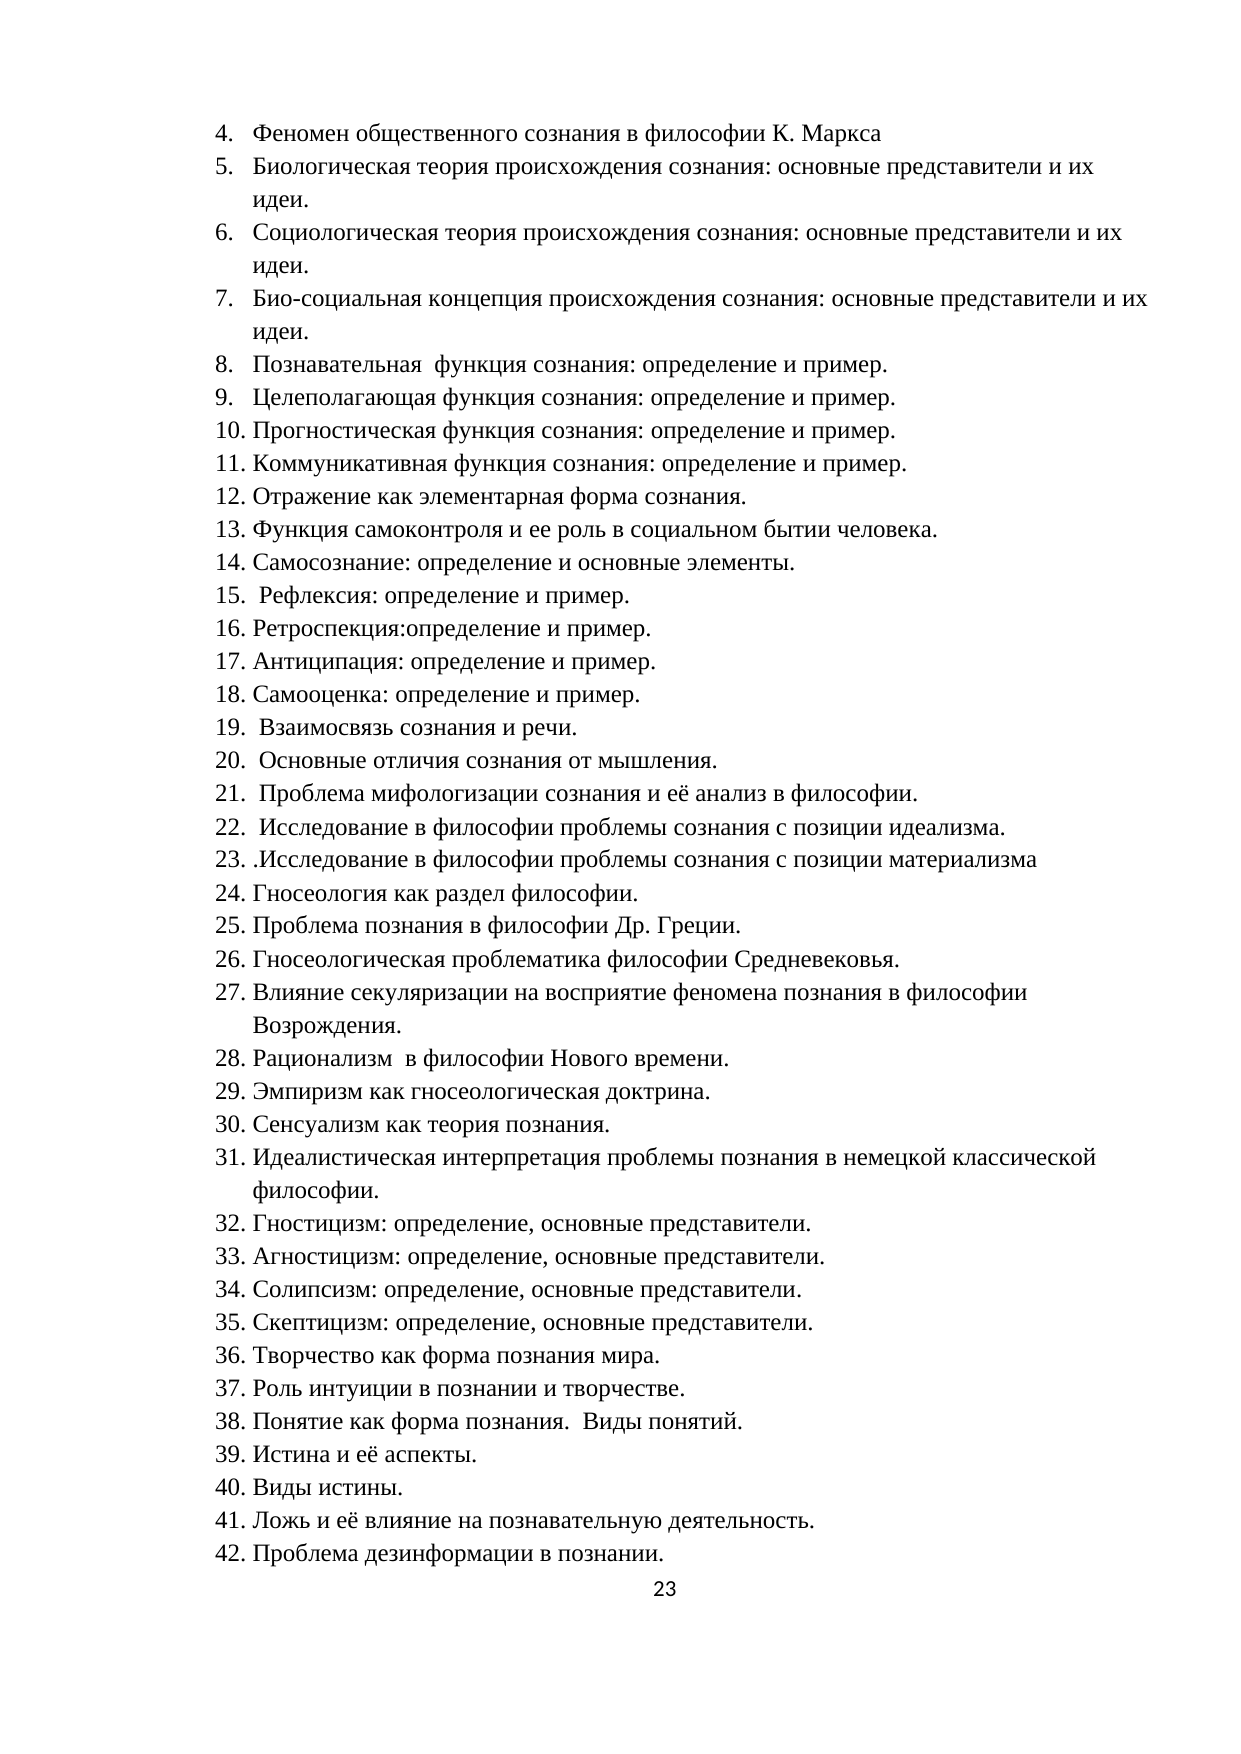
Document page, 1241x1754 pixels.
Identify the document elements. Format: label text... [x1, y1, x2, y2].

list Отражение как элементарная форма сознания. [215, 481, 1152, 510]
list Целеполагающая функция сознания: определение и пример. [215, 382, 1152, 411]
list Социологическая теория происхождения сознания: основные представители и их идеи. [215, 217, 1152, 279]
list Гносеология как раздел философии. [215, 878, 1152, 906]
list Ретроспекция:определение и пример. [215, 613, 1152, 642]
list Самооценка: определение и пример. [215, 679, 1152, 708]
list Скептицизм: определение, основные представители. [215, 1307, 1152, 1336]
list Антиципация: определение и пример. [215, 646, 1152, 675]
list Проблема дезинформации в познании. [215, 1538, 1152, 1567]
list Идеалистическая интерпретация проблемы познания в немецкой классической философии. [215, 1142, 1152, 1203]
list Взаимосвязь сознания и речи. [215, 712, 1152, 741]
list Самосознание: определение и основные элементы. [215, 547, 1152, 576]
list Основные отличия сознания от мышления. [215, 746, 1152, 774]
list Понятие как форма познания. Виды понятий. [215, 1406, 1152, 1435]
list Биологическая теория происхождения сознания: основные представители и их идеи. [215, 151, 1152, 213]
list Исследование в философии проблемы сознания с позиции идеализма. [215, 812, 1152, 840]
list .Исследование в философии проблемы сознания с позиции материализма [215, 844, 1152, 873]
list Солипсизм: определение, основные представители. [215, 1274, 1152, 1303]
list Истина и её аспекты. [215, 1439, 1152, 1468]
list Проблема мифологизации сознания и её анализ в философии. [215, 778, 1152, 807]
list Ложь и её влияние на познавательную деятельность. [215, 1505, 1152, 1534]
list Прогностическая функция сознания: определение и пример. [215, 415, 1152, 444]
list Функция самоконтроля и ее роль в социальном бытии человека. [215, 514, 1152, 543]
list Феномен общественного сознания в философии К. Маркса [215, 118, 1152, 147]
list Проблема познания в философии Др. Греции. [215, 911, 1152, 939]
list Био-социальная концепция происхождения сознания: основные представители и их идеи. [215, 283, 1152, 345]
list Рефлексия: определение и пример. [215, 580, 1152, 609]
list Виды истины. [215, 1472, 1152, 1501]
list Эмпиризм как гносеологическая доктрина. [215, 1076, 1152, 1104]
list Агностицизм: определение, основные представители. [215, 1241, 1152, 1269]
list Влияние секуляризации на восприятие феномена познания в философии Возрождения. [215, 977, 1152, 1038]
list Роль интуиции в познании и творчестве. [215, 1373, 1152, 1402]
list Рационализм в философии Нового времени. [215, 1043, 1152, 1071]
list Сенсуализм как теория познания. [215, 1109, 1152, 1137]
list Гносеологическая проблематика философии Средневековья. [215, 944, 1152, 972]
list Познавательная функция сознания: определение и пример. [215, 349, 1152, 378]
list Творчество как форма познания мира. [215, 1340, 1152, 1369]
list Гностицизм: определение, основные представители. [215, 1208, 1152, 1237]
list Коммуникативная функция сознания: определение и пример. [215, 448, 1152, 477]
